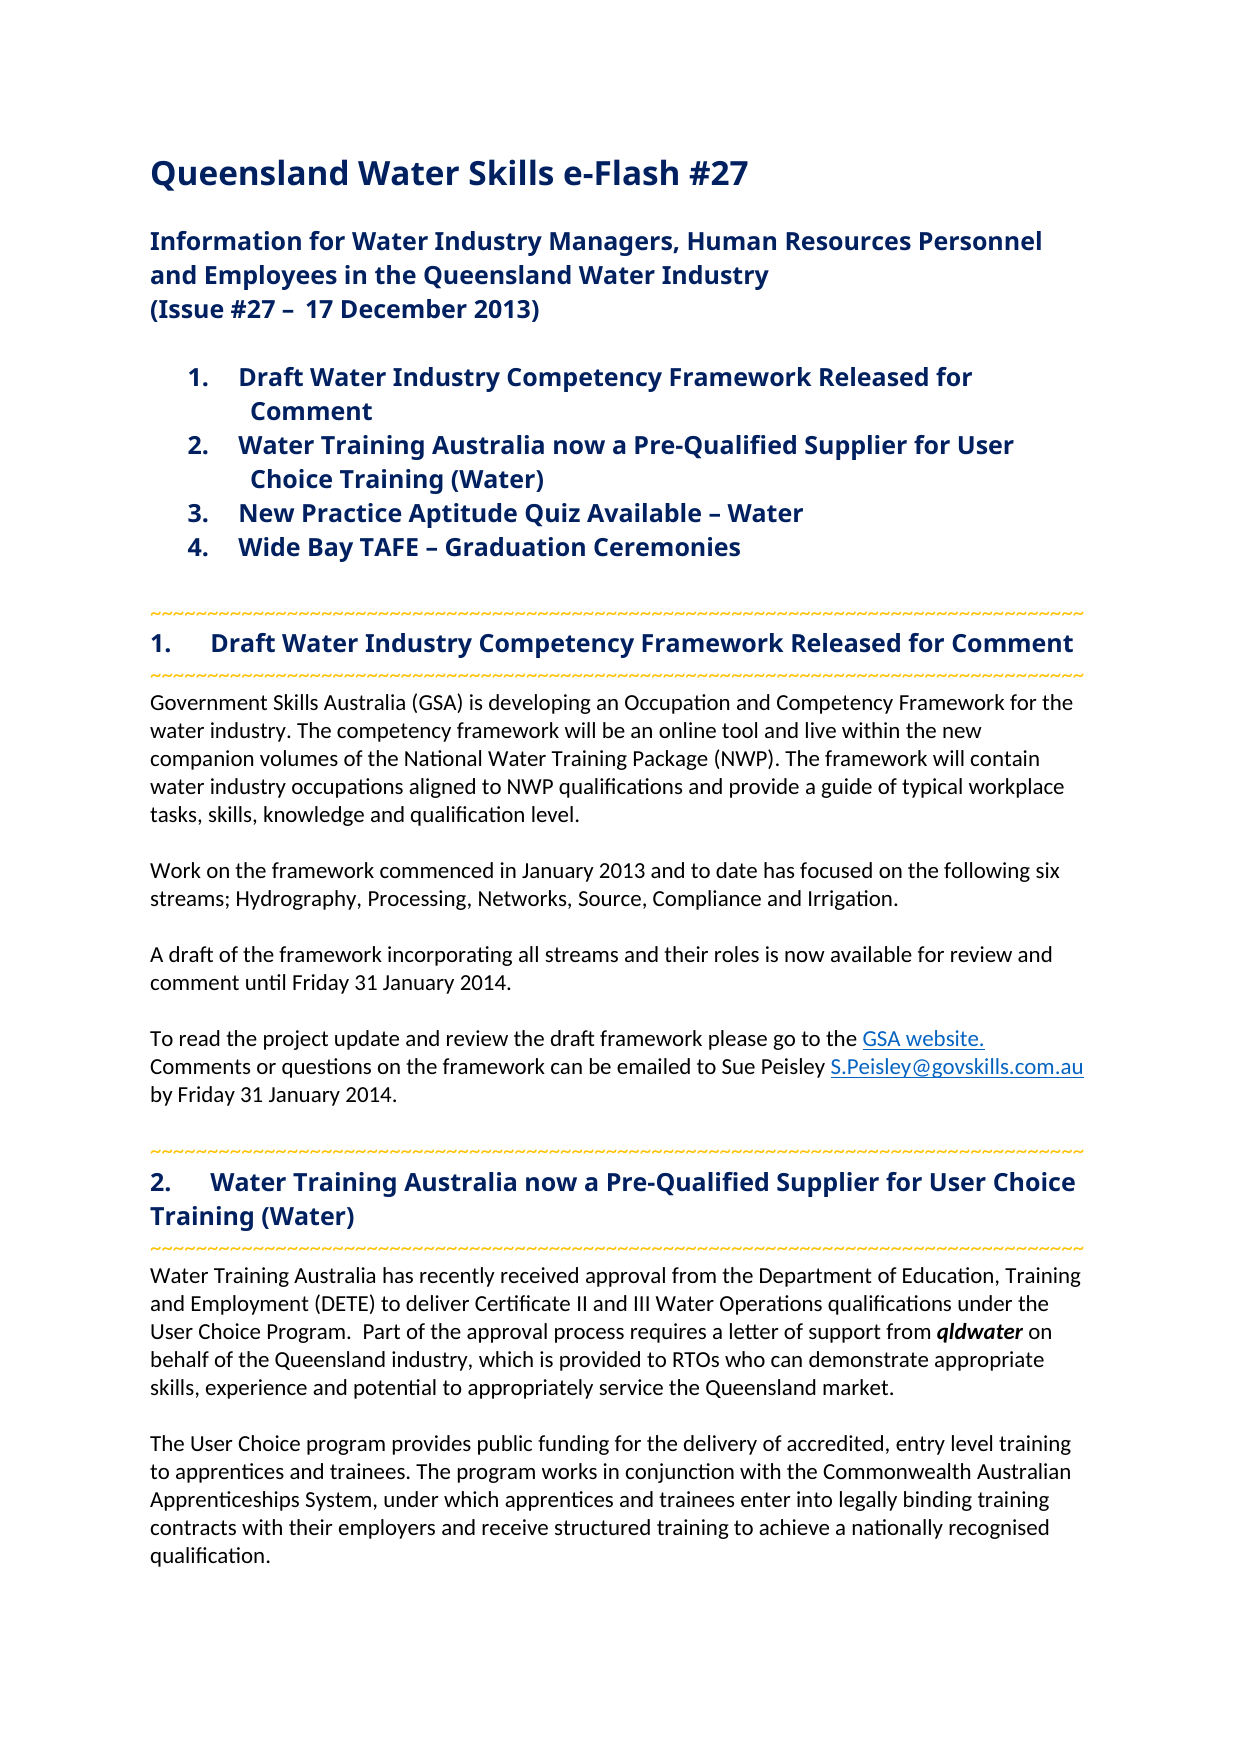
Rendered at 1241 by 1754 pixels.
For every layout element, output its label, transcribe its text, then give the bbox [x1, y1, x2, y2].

text ~~~~~~~~~~~~~~~~~~~~~~~~~~~~~~~~~~~~~~~~~~~~~~~~~~~~~~~~~~~~~~~~~~~~~~~~~~~~~~~~~~ [150, 660, 1090, 688]
text Water Training Australia has recently received approval from the Department of Education, Training and Employment (DETE) to deliver Certificate II and III Water Operations qualifications under the User Choice Program. Part of the approval process requires a letter of support from qldwater on behalf of the Queensland industry, which is provided to RTOs who can demonstrate appropriate skills, experience and potential to appropriately service the Queensland market. [150, 1261, 1090, 1401]
text The User Choice program provides public funding for the delivery of accredited, entry level training to apprentices and trainees. The program works in conjunction with the Commonwealth Australian Apprenticeships System, under which apprentices and trainees enter into legally binding training contracts with their employers and receive structured training to achieve a nationally recognised qualification. [150, 1429, 1090, 1569]
text (Issue #27 – 17 December 2013) [150, 292, 1090, 326]
text Information for Water Industry Managers, Human Resources Personnel and Employees in the Queensland Water Industry [150, 223, 1090, 292]
text 1. Draft Water Industry Competency Framework Released for Comment [150, 626, 1090, 660]
text ~~~~~~~~~~~~~~~~~~~~~~~~~~~~~~~~~~~~~~~~~~~~~~~~~~~~~~~~~~~~~~~~~~~~~~~~~~~~~~~~~~ [150, 1233, 1090, 1261]
text To read the project update and review the draft framework please go to the GSA website. Comments or questions on the framework can be emailed to Sue Peisley S.Peisley@govskills.com.au by Friday 31 January 2014. [150, 1024, 1090, 1108]
text Queensland Water Skills e-Flash #27 [150, 150, 1090, 195]
text Work on the framework commenced in January 2013 and to date has focused on the following six streams; Hydrography, Processing, Networks, Source, Compliance and Irrigation. [150, 856, 1090, 912]
text ~~~~~~~~~~~~~~~~~~~~~~~~~~~~~~~~~~~~~~~~~~~~~~~~~~~~~~~~~~~~~~~~~~~~~~~~~~~~~~~~~~ [150, 598, 1090, 626]
text 1. Draft Water Industry Competency Framework Released for Comment [187, 360, 1090, 428]
text A draft of the framework incorporating all streams and their roles is now available for review and comment until Friday 31 January 2014. [150, 940, 1090, 996]
text ~~~~~~~~~~~~~~~~~~~~~~~~~~~~~~~~~~~~~~~~~~~~~~~~~~~~~~~~~~~~~~~~~~~~~~~~~~~~~~~~~~ [150, 1137, 1090, 1164]
text 4. Wide Bay TAFE – Graduation Ceremonies [187, 530, 1090, 564]
text 3. New Practice Aptitude Quiz Available – Water [187, 496, 1090, 530]
text 2. Water Training Australia now a Pre-Qualified Supplier for User Choice Training (Water) [187, 428, 1090, 496]
text 2. Water Training Australia now a Pre-Qualified Supplier for User Choice Training (Water) [150, 1164, 1090, 1233]
text Government Skills Australia (GSA) is developing an Occupation and Competency Framework for the water industry. The competency framework will be an online tool and live within the new companion volumes of the National Water Training Package (NWP). The framework will contain water industry occupations aligned to NWP qualifications and provide a guide of typical workplace tasks, skills, knowledge and qualification level. [150, 688, 1090, 828]
